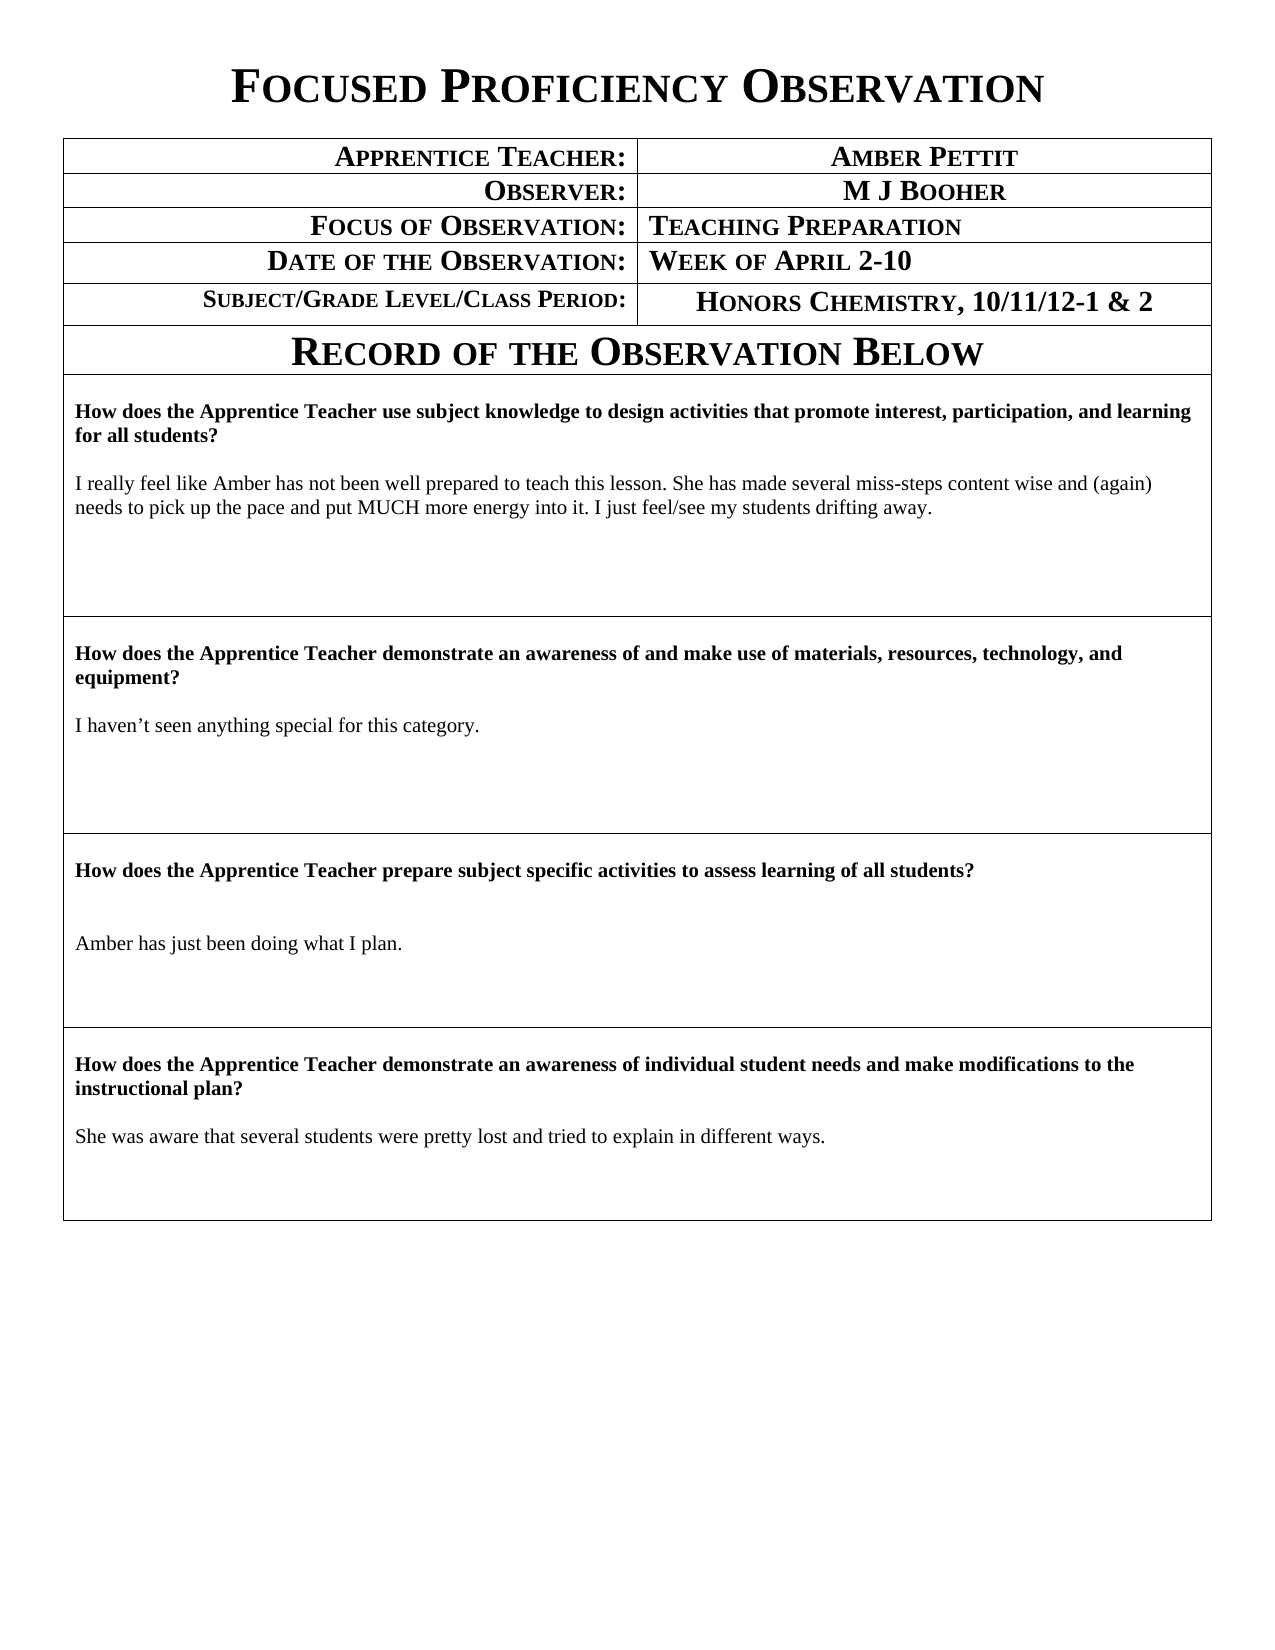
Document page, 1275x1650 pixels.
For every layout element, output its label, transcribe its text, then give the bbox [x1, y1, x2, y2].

table_cell How does the Apprentice Teacher prepare subject specific activities to assess learning of all students? Amber has just been doing what I plan. [64, 834, 1211, 1027]
table_cell Week of April 2-10 [638, 243, 1211, 283]
table_header Apprentice Teacher: [64, 139, 637, 172]
table_cell M J Booher [638, 174, 1211, 207]
table_cell Record of the Observation Below [64, 326, 1211, 374]
table_header Amber Pettit [638, 139, 1211, 172]
table_cell Date of the Observation: [64, 243, 637, 283]
subtitle Focused Proficiency Observation [150, 56, 1125, 114]
table_cell How does the Apprentice Teacher demonstrate an awareness of individual student needs and make modifications to the instructional plan? She was aware that several students were pretty lost and tried to explain in different ways. [64, 1028, 1211, 1220]
table_cell Subject/Grade Level/Class Period: [64, 284, 637, 325]
table_cell Observer: [64, 174, 637, 207]
table_cell Honors Chemistry, 10/11/12-1 & 2 [638, 284, 1211, 325]
table_cell How does the Apprentice Teacher use subject knowledge to design activities that promote interest, participation, and learning for all students? I really feel like Amber has not been well prepared to teach this lesson. She has made several miss-steps content wise and (again) needs to pick up the pace and put MUCH more energy into it. I just feel/see my students drifting away. [64, 375, 1211, 616]
table_cell How does the Apprentice Teacher demonstrate an awareness of and make use of materials, resources, technology, and equipment? I haven’t seen anything special for this category. [64, 617, 1211, 833]
table_cell Focus of Observation: [64, 208, 637, 242]
table_cell Teaching Preparation [638, 208, 1211, 242]
